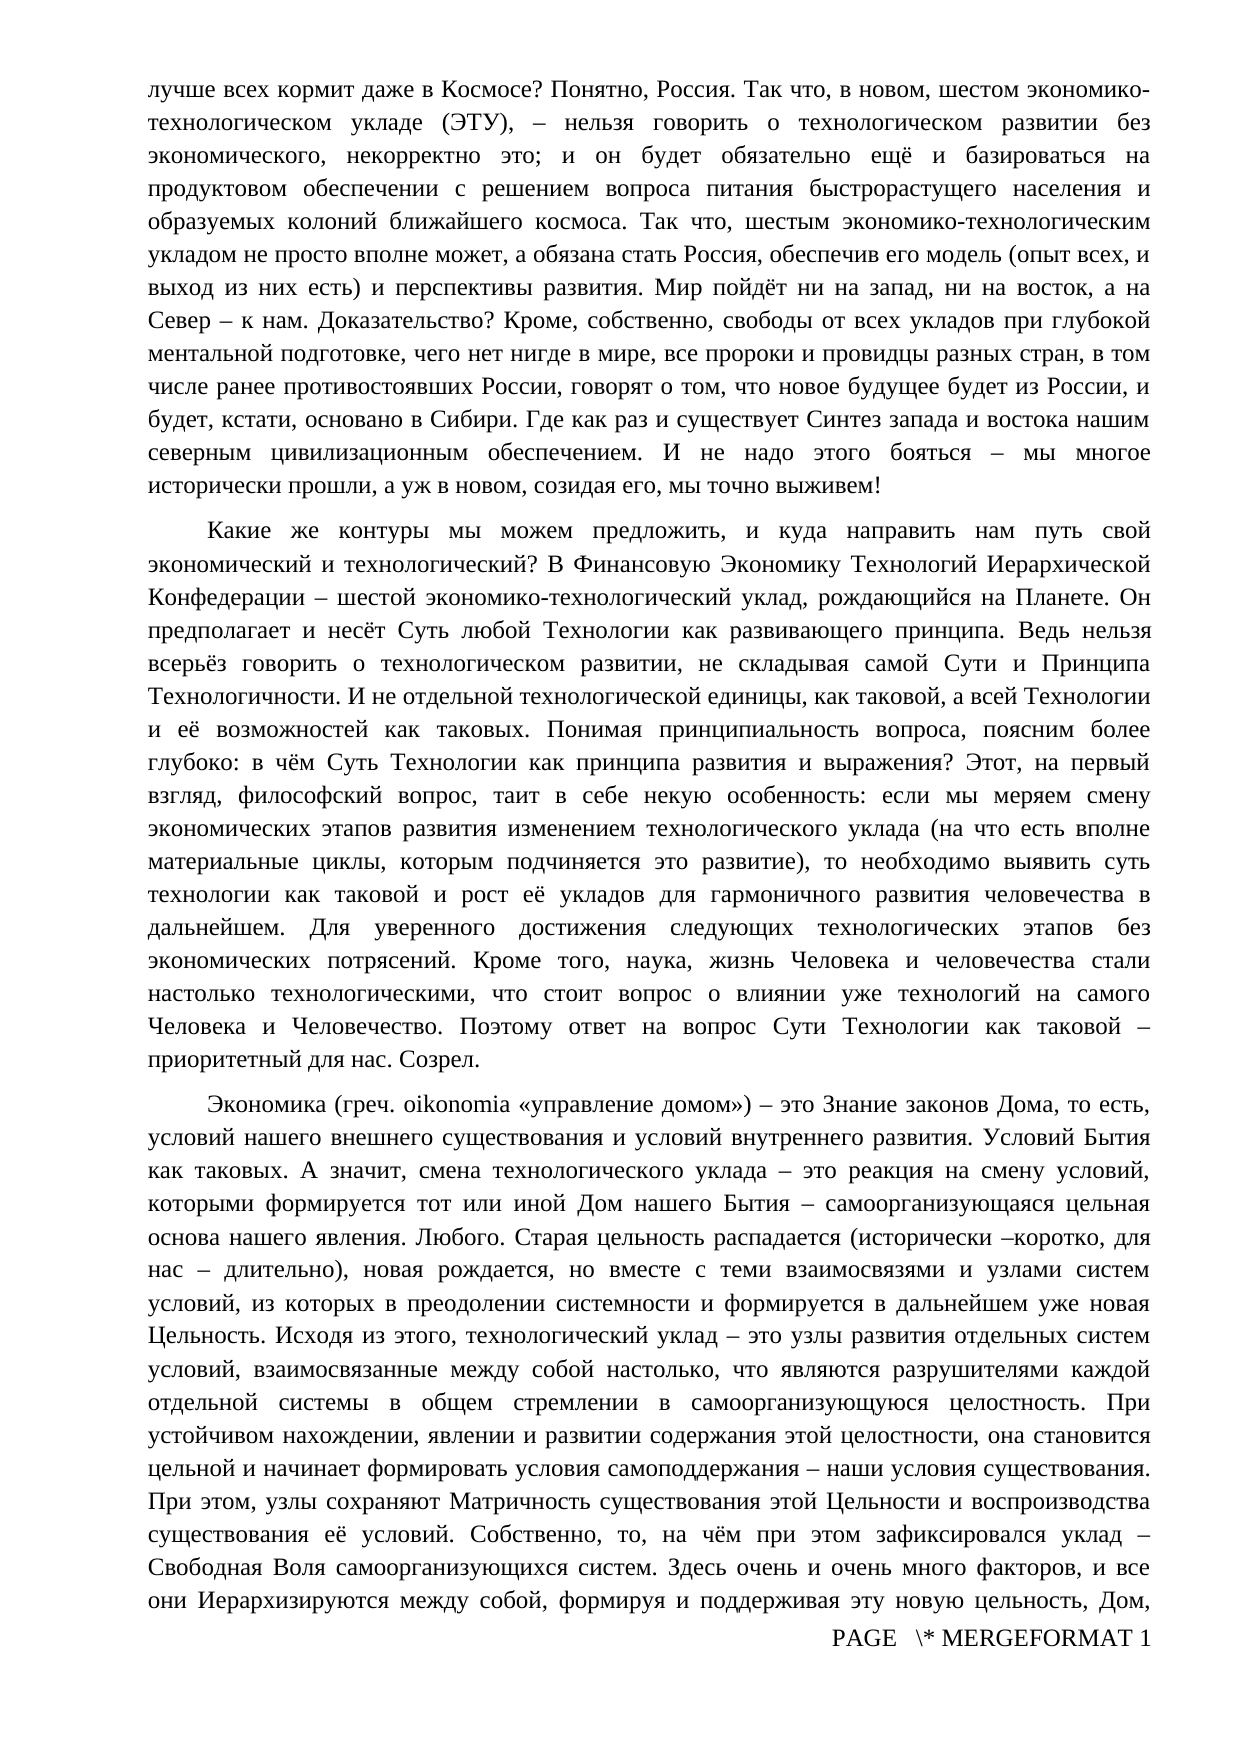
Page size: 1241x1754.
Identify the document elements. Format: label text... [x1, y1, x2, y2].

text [148, 74, 1152, 499]
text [148, 1089, 1152, 1613]
text Какие же контуры мы можем предложить, и куда направить нам путь свой экономический и технологический? В Финансовую Экономику Технологий Иерархической Конфедерации – шестой экономико-технологический уклад, рождающийся на Планете. Он предполагает и несёт Суть любой Технологии как развивающего принципа. Ведь нельзя всерьёз говорить о технологическом развитии, не складывая самой Сути и Принципа Технологичности. И не отдельной технологической единицы, как таковой, а всей Технологии и её возможностей как таковых. Понимая принципиальность вопроса, поясним более глубоко: в чём Суть Технологии как принципа развития и выражения? Этот, на первый взгляд, философский вопрос, таит в себе некую особенность: если мы меряем смену экономических этапов развития изменением технологического уклада (на что есть вполне материальные циклы, которым подчиняется это развитие), то необходимо выявить суть технологии как таковой и рост её укладов для гармоничного развития человечества в дальнейшем. Для уверенного достижения следующих технологических этапов без экономических потрясений. Кроме того, наука, жизнь Человека и человечества стали настолько технологическими, что стоит вопрос о влиянии уже технологий на самого Человека и Человечество. Поэтому ответ на вопрос Сути Технологии как таковой – приоритетный для нас. Созрел. [148, 516, 1152, 1073]
